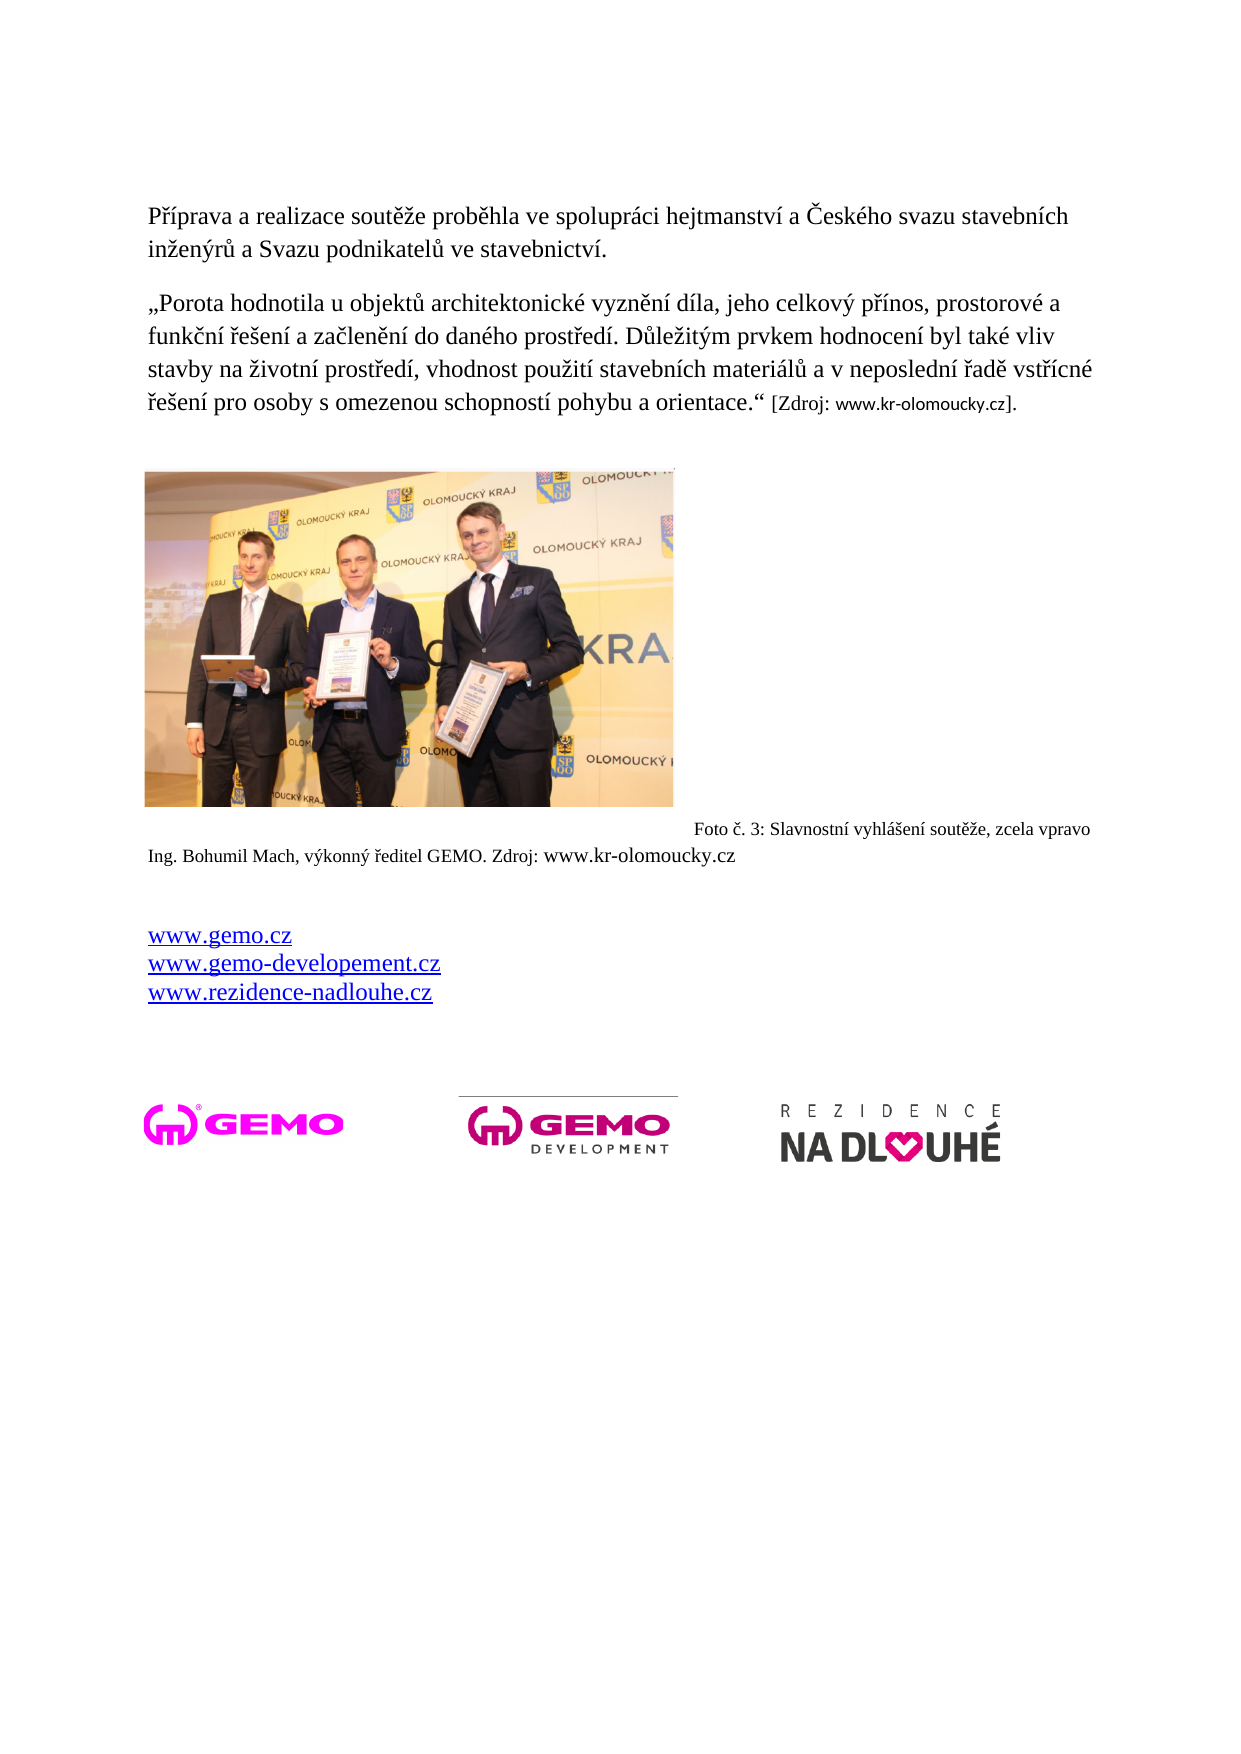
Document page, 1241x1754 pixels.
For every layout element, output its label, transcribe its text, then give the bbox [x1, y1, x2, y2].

text Příprava a realizace soutěže proběhla ve spolupráci hejtmanství a Českého svazu stavebních inženýrů a Svazu podnikatelů ve stavebnictví. [148, 201, 1093, 263]
picture [458, 1096, 679, 1162]
text www.gemo.cz [148, 920, 1093, 948]
text www.gemo-developement.cz [148, 948, 1093, 977]
text „Porota hodnotila u objektů architektonické vyznění díla, jeho celkový přínos, prostorové a funkční řešení a začlenění do daného prostředí. Důležitým prvkem hodnocení byl také vliv stavby na životní prostředí, vhodnost použití stavebních materiálů a v neposlední řadě vstřícné řešení pro osoby s omezenou schopností pohybu a orientace.“ [Zdroj: www.kr-olomoucky.cz]. [148, 288, 1093, 416]
picture [143, 468, 677, 811]
picture [143, 1104, 344, 1145]
picture [781, 1104, 1001, 1162]
text Foto č. 3: Slavnostní vyhlášení soutěže, zcela vpravo Ing. Bohumil Mach, výkonný ředitel GEMO. Zdroj: www.kr-olomoucky.cz [148, 818, 1093, 867]
text www.rezidence-nadlouhe.cz [148, 977, 1093, 1006]
